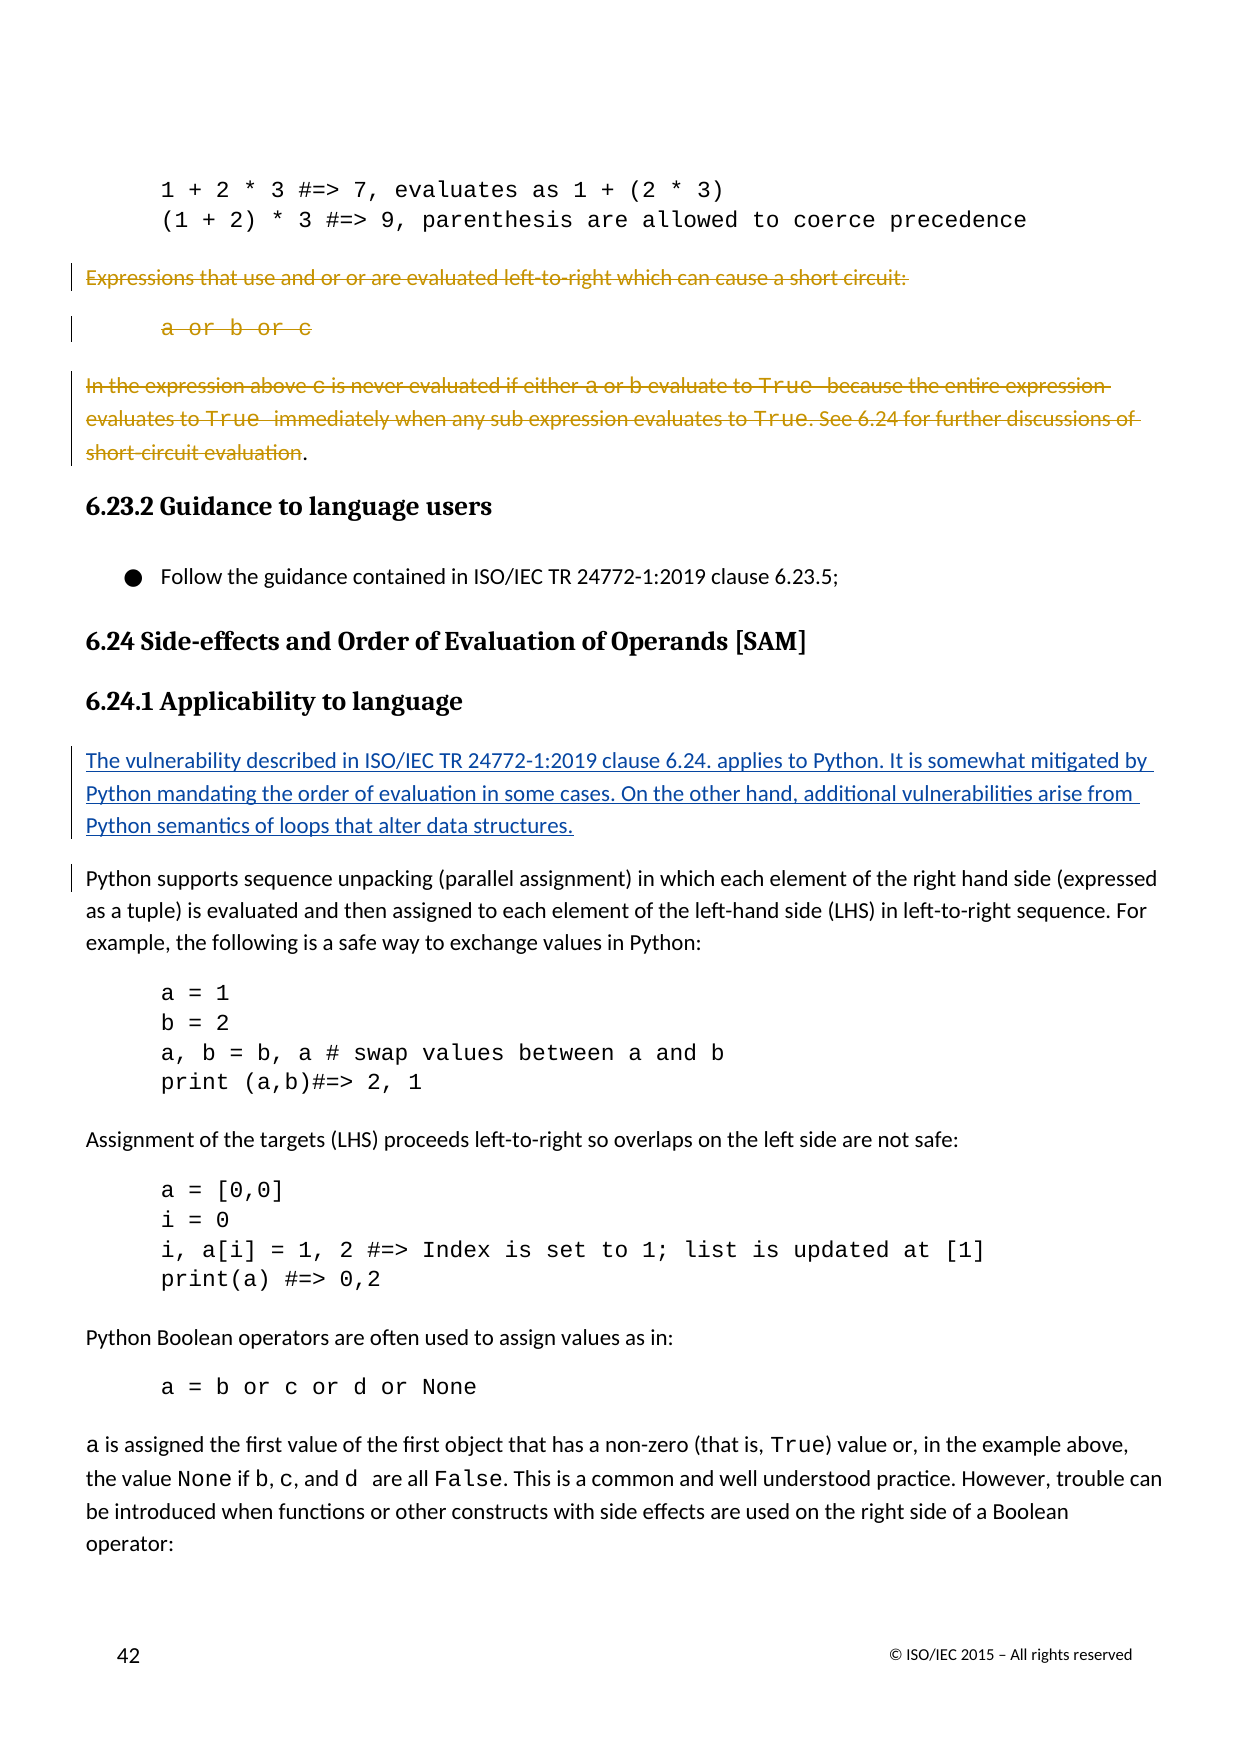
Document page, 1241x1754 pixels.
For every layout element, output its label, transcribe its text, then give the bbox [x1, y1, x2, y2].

text (1 + 2) * 3 #=> 9, parenthesis are allowed to coerce precedence [86, 208, 1164, 234]
subtitle 6.24.1 Applicability to language [86, 686, 1164, 717]
text Python supports sequence unpacking (parallel assignment) in which each element of the right hand side (expressed as a tuple) is evaluated and then assigned to each element of the left-hand side (LHS) in left-to-right sequence. For example, the following is a safe way to exchange values in Python: [86, 864, 1164, 956]
text a, b = b, a # swap values between a and b [86, 1041, 1164, 1067]
subtitle 6.24 Side-effects and Order of Evaluation of Operands [SAM] [86, 626, 1164, 657]
text 1 + 2 * 3 #=> 7, evaluates as 1 + (2 * 3) [86, 179, 1164, 204]
text i, a[i] = 1, 2 #=> Index is set to 1; list is updated at [1] [86, 1238, 1164, 1264]
subtitle 6.23.2 Guidance to language users [86, 491, 1164, 522]
text Assignment of the targets (LHS) proceeds left-to-right so overlaps on the left side are not safe: [86, 1125, 1164, 1153]
text a = 1 [86, 981, 1164, 1007]
text a = b or c or d or None [86, 1376, 1164, 1402]
text a = [0,0] [86, 1178, 1164, 1204]
text b = 2 [86, 1011, 1164, 1037]
text a is assigned the first value of the first object that has a non-zero (that is, True) value or, in the example above, the value None if b, c, and d are all False. This is a common and well understood practice. However, trouble can be introduced when functions or other constructs with side effects are used on the right side of a Boolean operator: [86, 1430, 1164, 1557]
text . [86, 371, 1164, 466]
text print (a,b)#=> 2, 1 [86, 1071, 1164, 1097]
text i = 0 [86, 1208, 1164, 1234]
text Python Boolean operators are often used to assign values as in: [86, 1323, 1164, 1351]
list Follow the guidance contained in ISO/IEC TR 24772-1:2019 clause 6.23.5; [123, 551, 1164, 598]
text print(a) #=> 0,2 [86, 1268, 1164, 1294]
